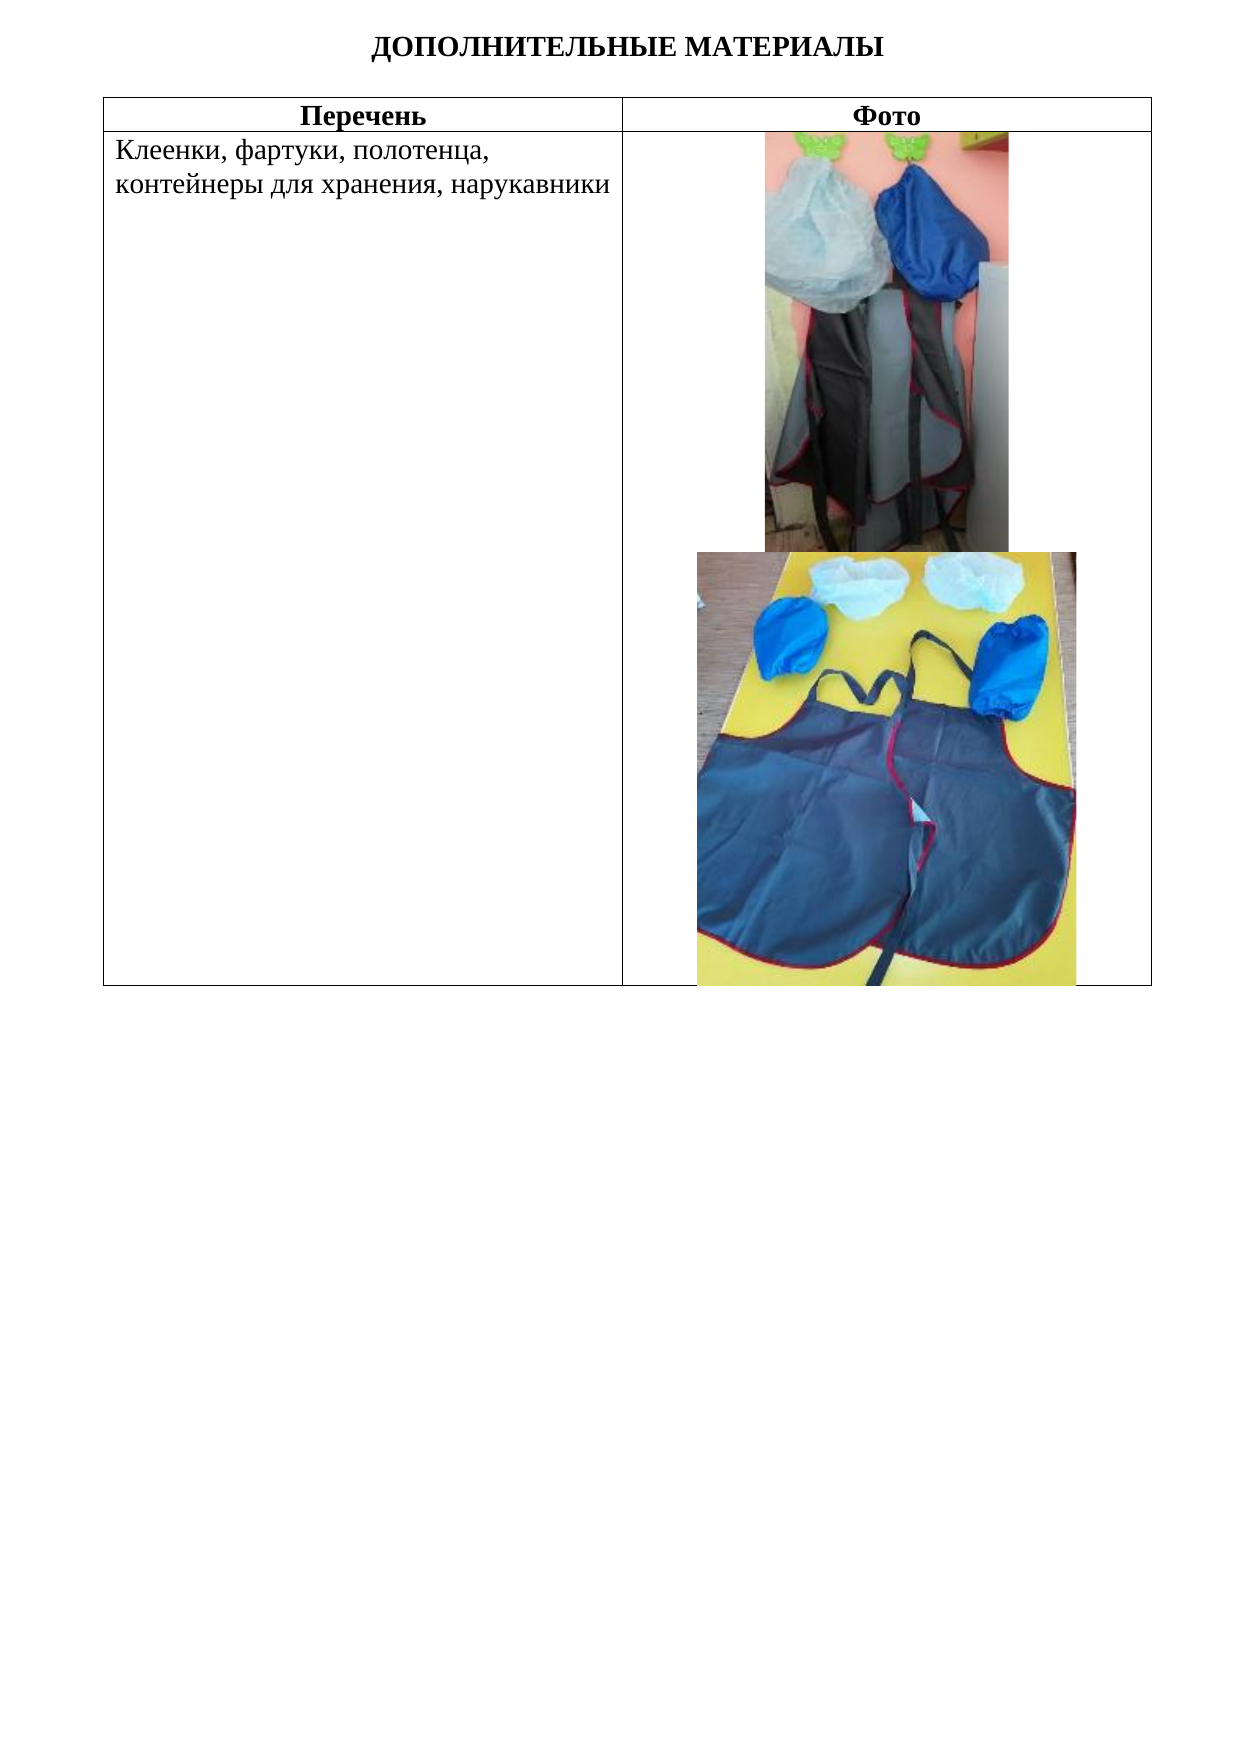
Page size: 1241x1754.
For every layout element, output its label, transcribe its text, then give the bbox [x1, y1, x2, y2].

table_cell Клеенки, фартуки, полотенца, контейнеры для хранения, нарукавники [104, 132, 622, 985]
text ДОПОЛНИТЕЛЬНЫЕ МАТЕРИАЛЫ [103, 29, 1152, 63]
picture [697, 132, 1077, 986]
table_cell [1009, 132, 1151, 985]
table_header Фото [623, 98, 1151, 131]
table_header Перечень [104, 98, 622, 131]
table_cell [623, 132, 764, 985]
